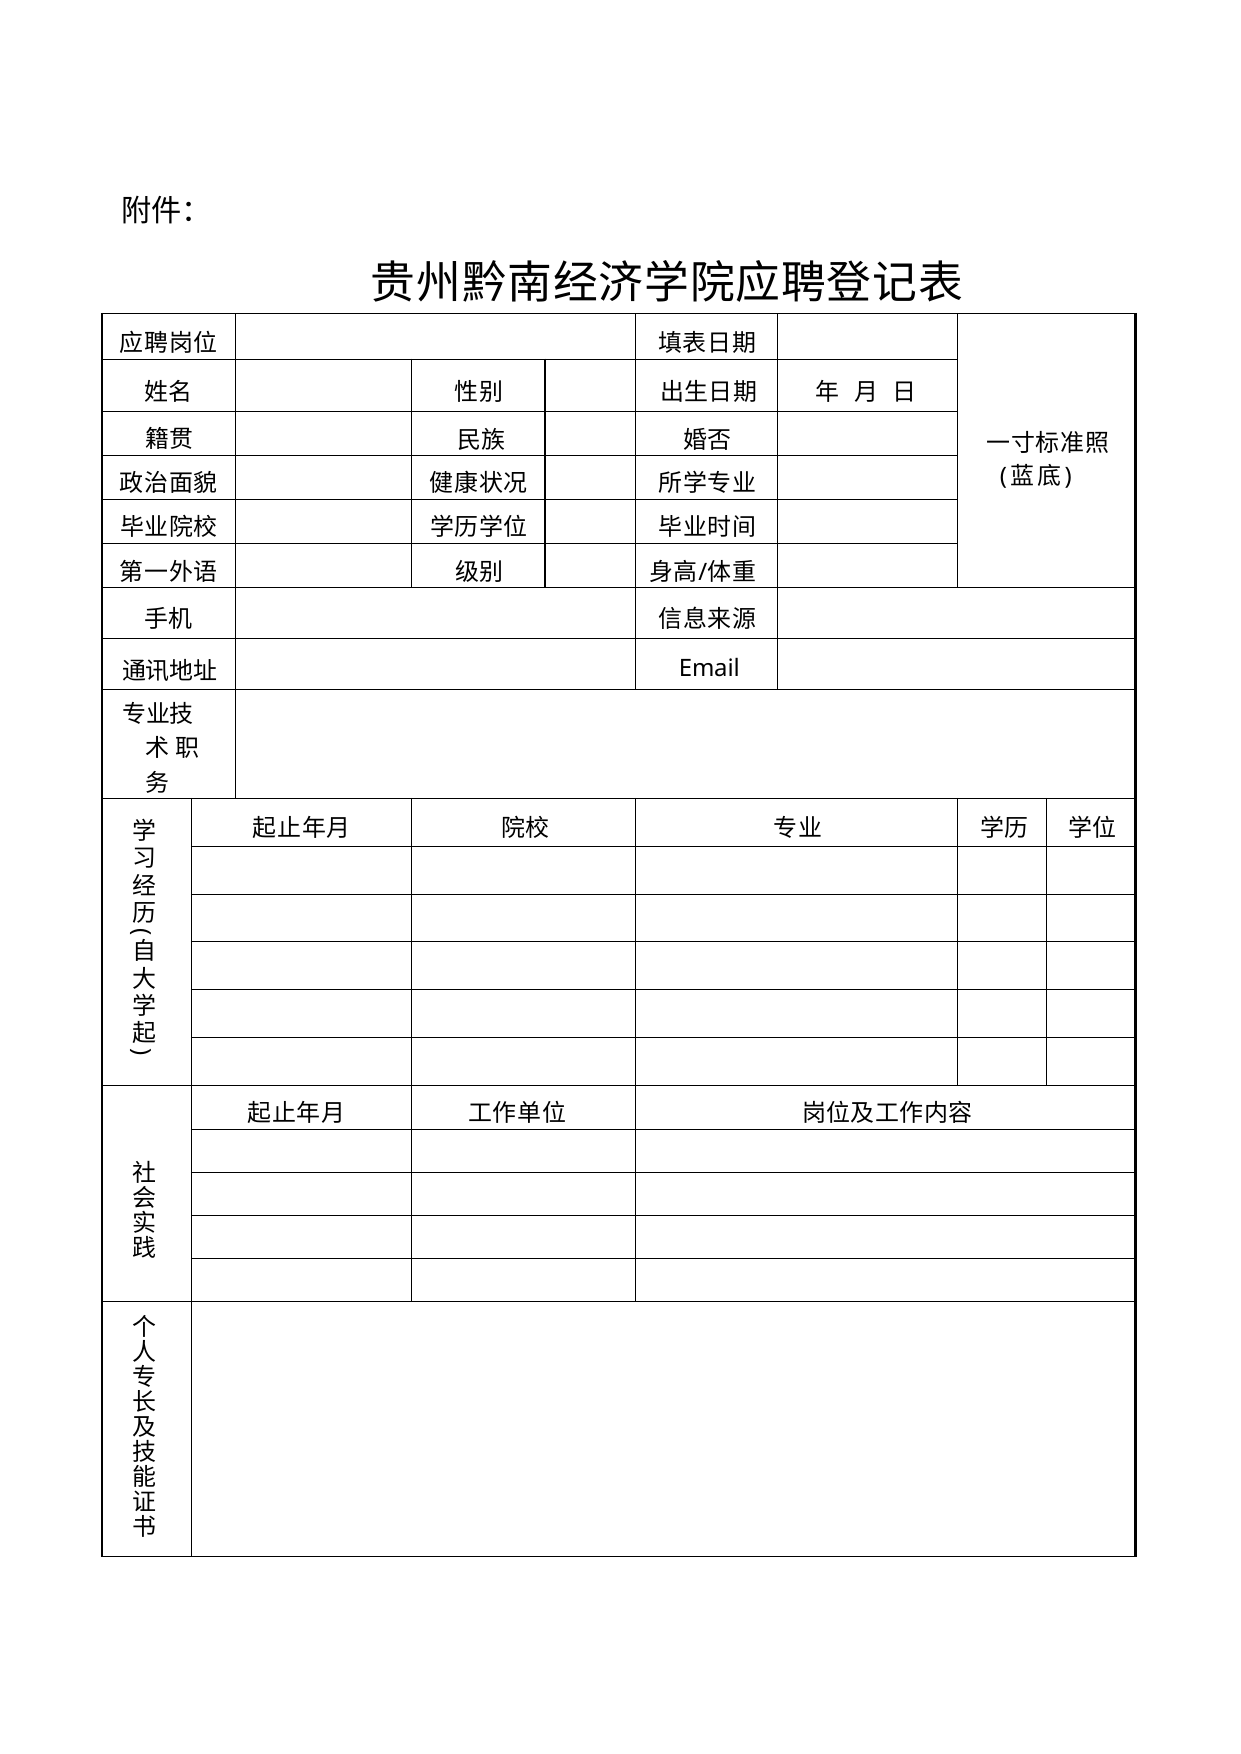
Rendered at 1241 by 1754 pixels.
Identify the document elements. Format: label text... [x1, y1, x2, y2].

table_cell [236, 639, 635, 688]
table_header 填表日期 [636, 314, 777, 358]
table_cell [192, 847, 411, 893]
table_cell [958, 942, 1046, 989]
text 附件： [121, 188, 1138, 230]
table_cell [1047, 847, 1134, 893]
table_cell [778, 639, 1134, 688]
table_cell 第一外语 [103, 544, 235, 587]
table_cell [236, 500, 411, 543]
table_cell 所学专业 [636, 456, 777, 498]
table_cell [546, 544, 635, 587]
table_cell [192, 1038, 411, 1085]
table_cell 信息来源 [636, 588, 777, 638]
table_cell [192, 1130, 411, 1172]
table_cell [192, 1259, 411, 1301]
table_cell [778, 456, 957, 498]
table_cell 政治面貌 [103, 456, 235, 498]
table_cell 起止年月 [192, 1086, 411, 1128]
table_cell 性别 [412, 360, 544, 411]
table_cell [412, 895, 635, 941]
table_cell [778, 412, 957, 455]
table_cell 身高/体重 [636, 544, 777, 587]
table_cell 岗位及工作内容 [636, 1086, 1134, 1128]
table_cell [412, 942, 635, 989]
table_cell 学历 [958, 799, 1046, 846]
table_cell [412, 1130, 635, 1172]
table_cell [546, 360, 635, 411]
table_cell [636, 895, 957, 941]
table_cell 专业技术 职务 [103, 690, 235, 798]
table_cell [636, 1130, 1134, 1172]
table_cell [192, 895, 411, 941]
table_cell 姓名 [103, 360, 235, 411]
table_cell [1047, 990, 1134, 1037]
table_cell 学历学位 [412, 500, 544, 543]
table_cell 婚否 [636, 412, 777, 455]
table_cell [412, 1038, 635, 1085]
table_cell [958, 1038, 1046, 1085]
table_cell [636, 990, 957, 1037]
table_cell [236, 544, 411, 587]
table_cell 毕业院校 [103, 500, 235, 543]
table_cell [778, 500, 957, 543]
table_cell [236, 412, 411, 455]
table_header [236, 314, 635, 358]
table_cell 手机 [103, 588, 235, 638]
table_cell [236, 456, 411, 498]
table_cell [1047, 942, 1134, 989]
table_cell [412, 1259, 635, 1301]
table_cell 社会实践 [103, 1086, 191, 1301]
table_cell [546, 456, 635, 498]
table_cell 年 月 日 [778, 360, 957, 411]
table_cell [192, 990, 411, 1037]
table_cell [636, 847, 957, 893]
table_cell 籍贯 [103, 412, 235, 455]
table_cell [636, 1038, 957, 1085]
table_cell 专业 [636, 799, 957, 846]
table_cell 民族 [412, 412, 544, 455]
table_header 应聘岗位 [103, 314, 235, 358]
table_cell [1047, 1038, 1134, 1085]
table_cell 毕业时间 [636, 500, 777, 543]
table_cell 学位 [1047, 799, 1134, 846]
table_cell 级别 [412, 544, 544, 587]
table_cell [236, 690, 1134, 798]
table_cell [236, 588, 635, 638]
table_cell [636, 1173, 1134, 1214]
table_cell [412, 1216, 635, 1258]
table_cell [192, 942, 411, 989]
table_cell [192, 1302, 1134, 1556]
table_header 一寸标准照 (蓝底) [958, 314, 1134, 587]
table_header [778, 314, 957, 358]
table_cell 健康状况 [412, 456, 544, 498]
table_cell 工作单位 [412, 1086, 635, 1128]
table_cell 出生日期 [636, 360, 777, 411]
table_cell [958, 990, 1046, 1037]
table_cell [958, 895, 1046, 941]
table_cell [236, 360, 411, 411]
table_cell [958, 847, 1046, 893]
text 贵州黔南经济学院应聘登记表 [370, 250, 1138, 311]
table_cell [778, 588, 1134, 638]
table_cell [546, 500, 635, 543]
table_cell 学习经历(自大学起) [103, 799, 191, 1085]
table_cell 个人专长及技能证书 [103, 1302, 191, 1556]
table_cell 院校 [412, 799, 635, 846]
table_cell [192, 1216, 411, 1258]
table_cell [1047, 895, 1134, 941]
table_cell 通讯地址 [103, 639, 235, 688]
table_cell [192, 1173, 411, 1214]
table_cell [546, 412, 635, 455]
table_cell [778, 544, 957, 587]
table_cell [636, 1259, 1134, 1301]
table_cell [412, 990, 635, 1037]
table_cell 起止年月 [192, 799, 411, 846]
table_cell [412, 1173, 635, 1214]
table_cell [636, 942, 957, 989]
table_cell Email [636, 639, 777, 688]
table_cell [412, 847, 635, 893]
table_cell [636, 1216, 1134, 1258]
